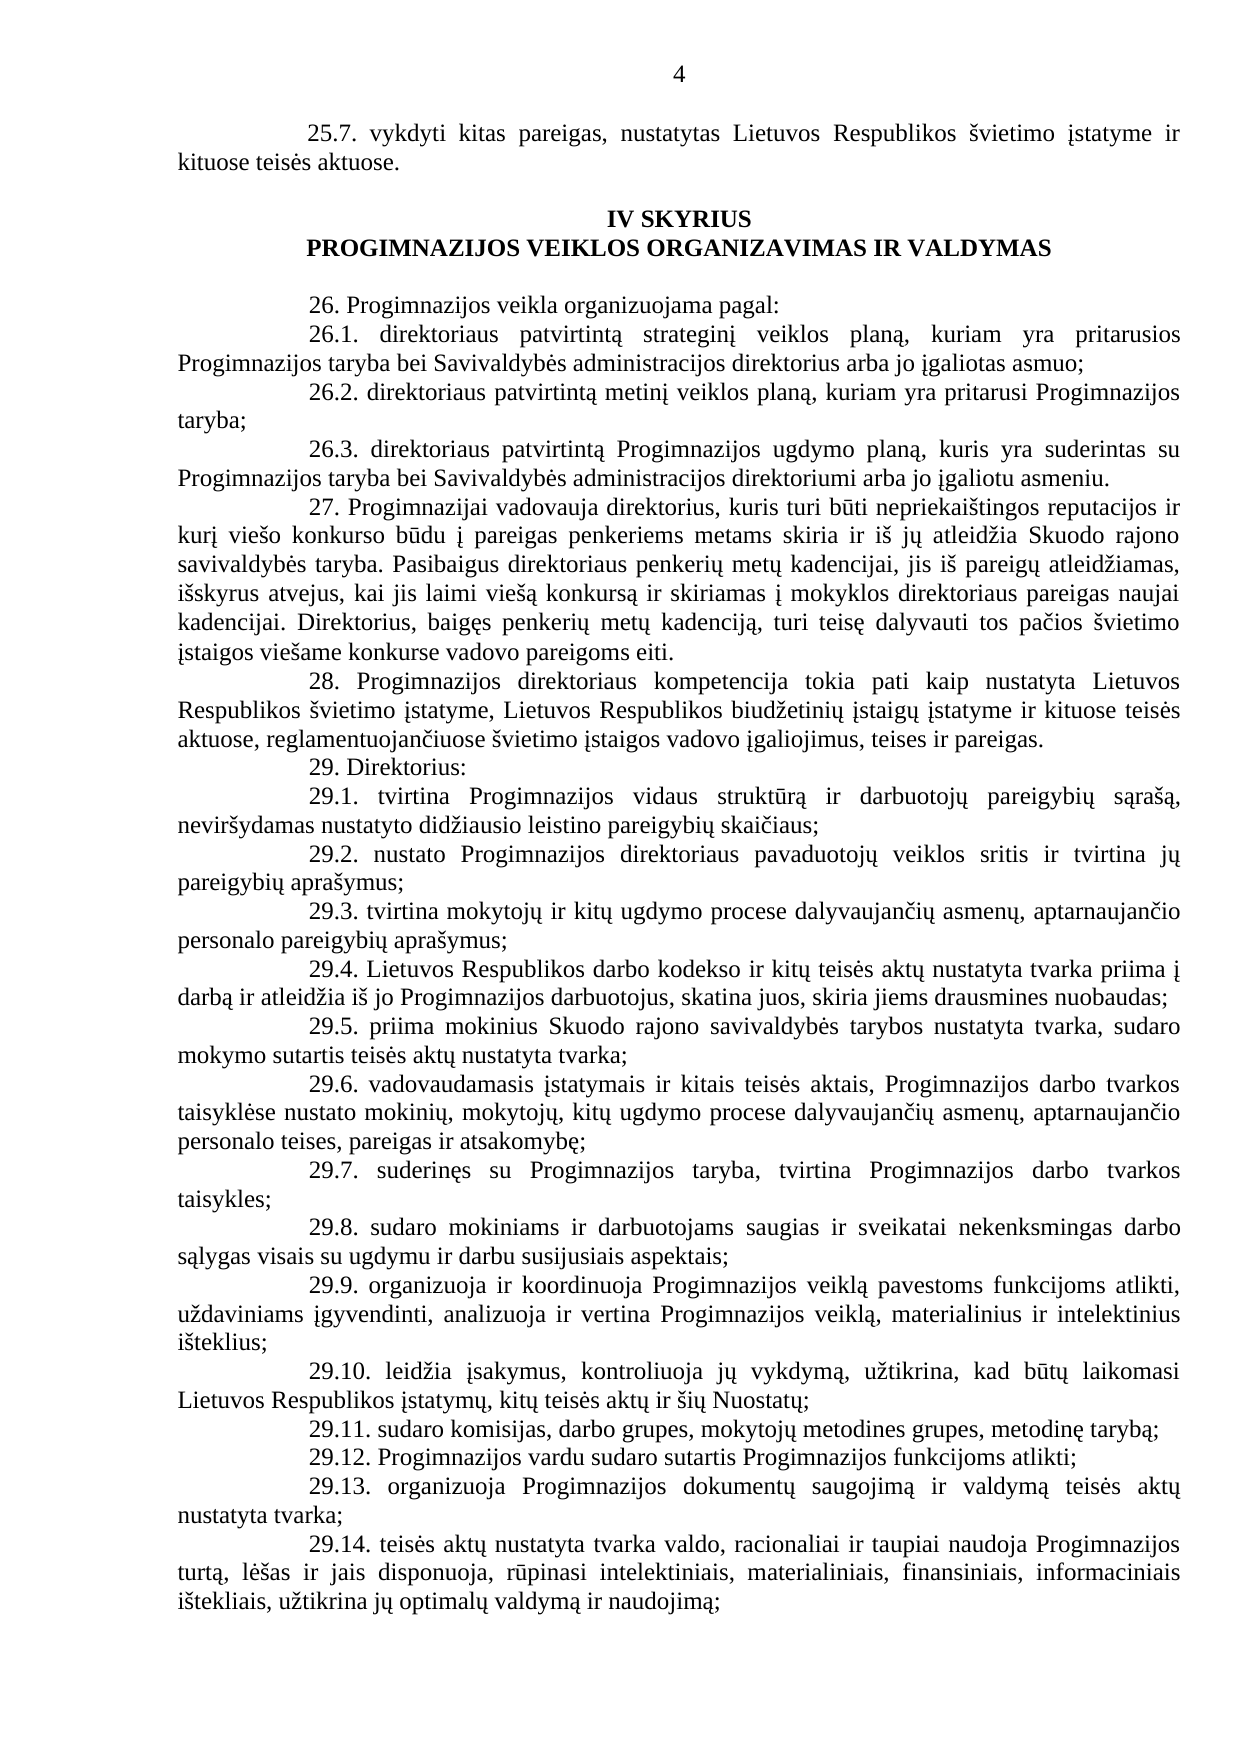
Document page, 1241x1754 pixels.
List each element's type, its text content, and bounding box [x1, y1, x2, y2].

text 27. Progimnazijai vadovauja direktorius, kuris turi būti nepriekaištingos reputacijos ir kurį viešo konkurso būdu į pareigas penkeriems metams skiria ir iš jų atleidžia Skuodo rajono savivaldybės taryba. Pasibaigus direktoriaus penkerių metų kadencijai, jis iš pareigų atleidžiamas, išskyrus atvejus, kai jis laimi viešą konkursą ir skiriamas į mokyklos direktoriaus pareigas naujai kadencijai. Direktorius, baigęs penkerių metų kadenciją, turi teisę dalyvauti tos pačios švietimo įstaigos viešame konkurse vadovo pareigoms eiti. [177, 492, 1181, 666]
text 29.3. tvirtina mokytojų ir kitų ugdymo procese dalyvaujančių asmenų, aptarnaujančio personalo pareigybių aprašymus; [177, 896, 1181, 954]
text 26.1. direktoriaus patvirtintą strateginį veiklos planą, kuriam yra pritarusios Progimnazijos taryba bei Savivaldybės administracijos direktorius arba jo įgaliotas asmuo; [177, 319, 1181, 377]
text 25.7. vykdyti kitas pareigas, nustatytas Lietuvos Respublikos švietimo įstatyme ir kituose teisės aktuose. [177, 118, 1181, 176]
text 29.10. leidžia įsakymus, kontroliuoja jų vykdymą, užtikrina, kad būtų laikomasi Lietuvos Respublikos įstatymų, kitų teisės aktų ir šių Nuostatų; [177, 1356, 1181, 1414]
text 29.8. sudaro mokiniams ir darbuotojams saugias ir sveikatai nekenksmingas darbo sąlygas visais su ugdymu ir darbu susijusiais aspektais; [177, 1212, 1181, 1270]
text 29.1. tvirtina Progimnazijos vidaus struktūrą ir darbuotojų pareigybių sąrašą, neviršydamas nustatyto didžiausio leistino pareigybių skaičiaus; [177, 781, 1181, 839]
text IV SKYRIUS [177, 204, 1181, 233]
text 26.3. direktoriaus patvirtintą Progimnazijos ugdymo planą, kuris yra suderintas su Progimnazijos taryba bei Savivaldybės administracijos direktoriumi arba jo įgaliotu asmeniu. [177, 434, 1181, 492]
text 29.14. teisės aktų nustatyta tvarka valdo, racionaliai ir taupiai naudoja Progimnazijos turtą, lėšas ir jais disponuoja, rūpinasi intelektiniais, materialiniais, finansiniais, informaciniais ištekliais, užtikrina jų optimalų valdymą ir naudojimą; [177, 1529, 1181, 1615]
text 29.6. vadovaudamasis įstatymais ir kitais teisės aktais, Progimnazijos darbo tvarkos taisyklėse nustato mokinių, mokytojų, kitų ugdymo procese dalyvaujančių asmenų, aptarnaujančio personalo teises, pareigas ir atsakomybę; [177, 1069, 1181, 1155]
text 29.13. organizuoja Progimnazijos dokumentų saugojimą ir valdymą teisės aktų nustatyta tvarka; [177, 1471, 1181, 1529]
text 26.2. direktoriaus patvirtintą metinį veiklos planą, kuriam yra pritarusi Progimnazijos taryba; [177, 377, 1181, 434]
text 29.11. sudaro komisijas, darbo grupes, mokytojų metodines grupes, metodinę tarybą; [177, 1414, 1181, 1442]
text 29.7. suderinęs su Progimnazijos taryba, tvirtina Progimnazijos darbo tvarkos taisykles; [177, 1155, 1181, 1212]
text 29.9. organizuoja ir koordinuoja Progimnazijos veiklą pavestoms funkcijoms atlikti, uždaviniams įgyvendinti, analizuoja ir vertina Progimnazijos veiklą, materialinius ir intelektinius išteklius; [177, 1270, 1181, 1356]
text 28. Progimnazijos direktoriaus kompetencija tokia pati kaip nustatyta Lietuvos Respublikos švietimo įstatyme, Lietuvos Respublikos biudžetinių įstaigų įstatyme ir kituose teisės aktuose, reglamentuojančiuose švietimo įstaigos vadovo įgaliojimus, teises ir pareigas. [177, 666, 1181, 752]
text 26. Progimnazijos veikla organizuojama pagal: [177, 291, 1181, 319]
text 29.4. Lietuvos Respublikos darbo kodekso ir kitų teisės aktų nustatyta tvarka priima į darbą ir atleidžia iš jo Progimnazijos darbuotojus, skatina juos, skiria jiems drausmines nuobaudas; [177, 954, 1181, 1011]
text PROGIMNAZIJOS VEIKLOS ORGANIZAVIMAS IR VALDYMAS [177, 233, 1181, 262]
text 29. Direktorius: [177, 752, 1181, 781]
text 29.5. priima mokinius Skuodo rajono savivaldybės tarybos nustatyta tvarka, sudaro mokymo sutartis teisės aktų nustatyta tvarka; [177, 1011, 1181, 1069]
text 29.12. Progimnazijos vardu sudaro sutartis Progimnazijos funkcijoms atlikti; [177, 1442, 1181, 1471]
text 29.2. nustato Progimnazijos direktoriaus pavaduotojų veiklos sritis ir tvirtina jų pareigybių aprašymus; [177, 839, 1181, 896]
